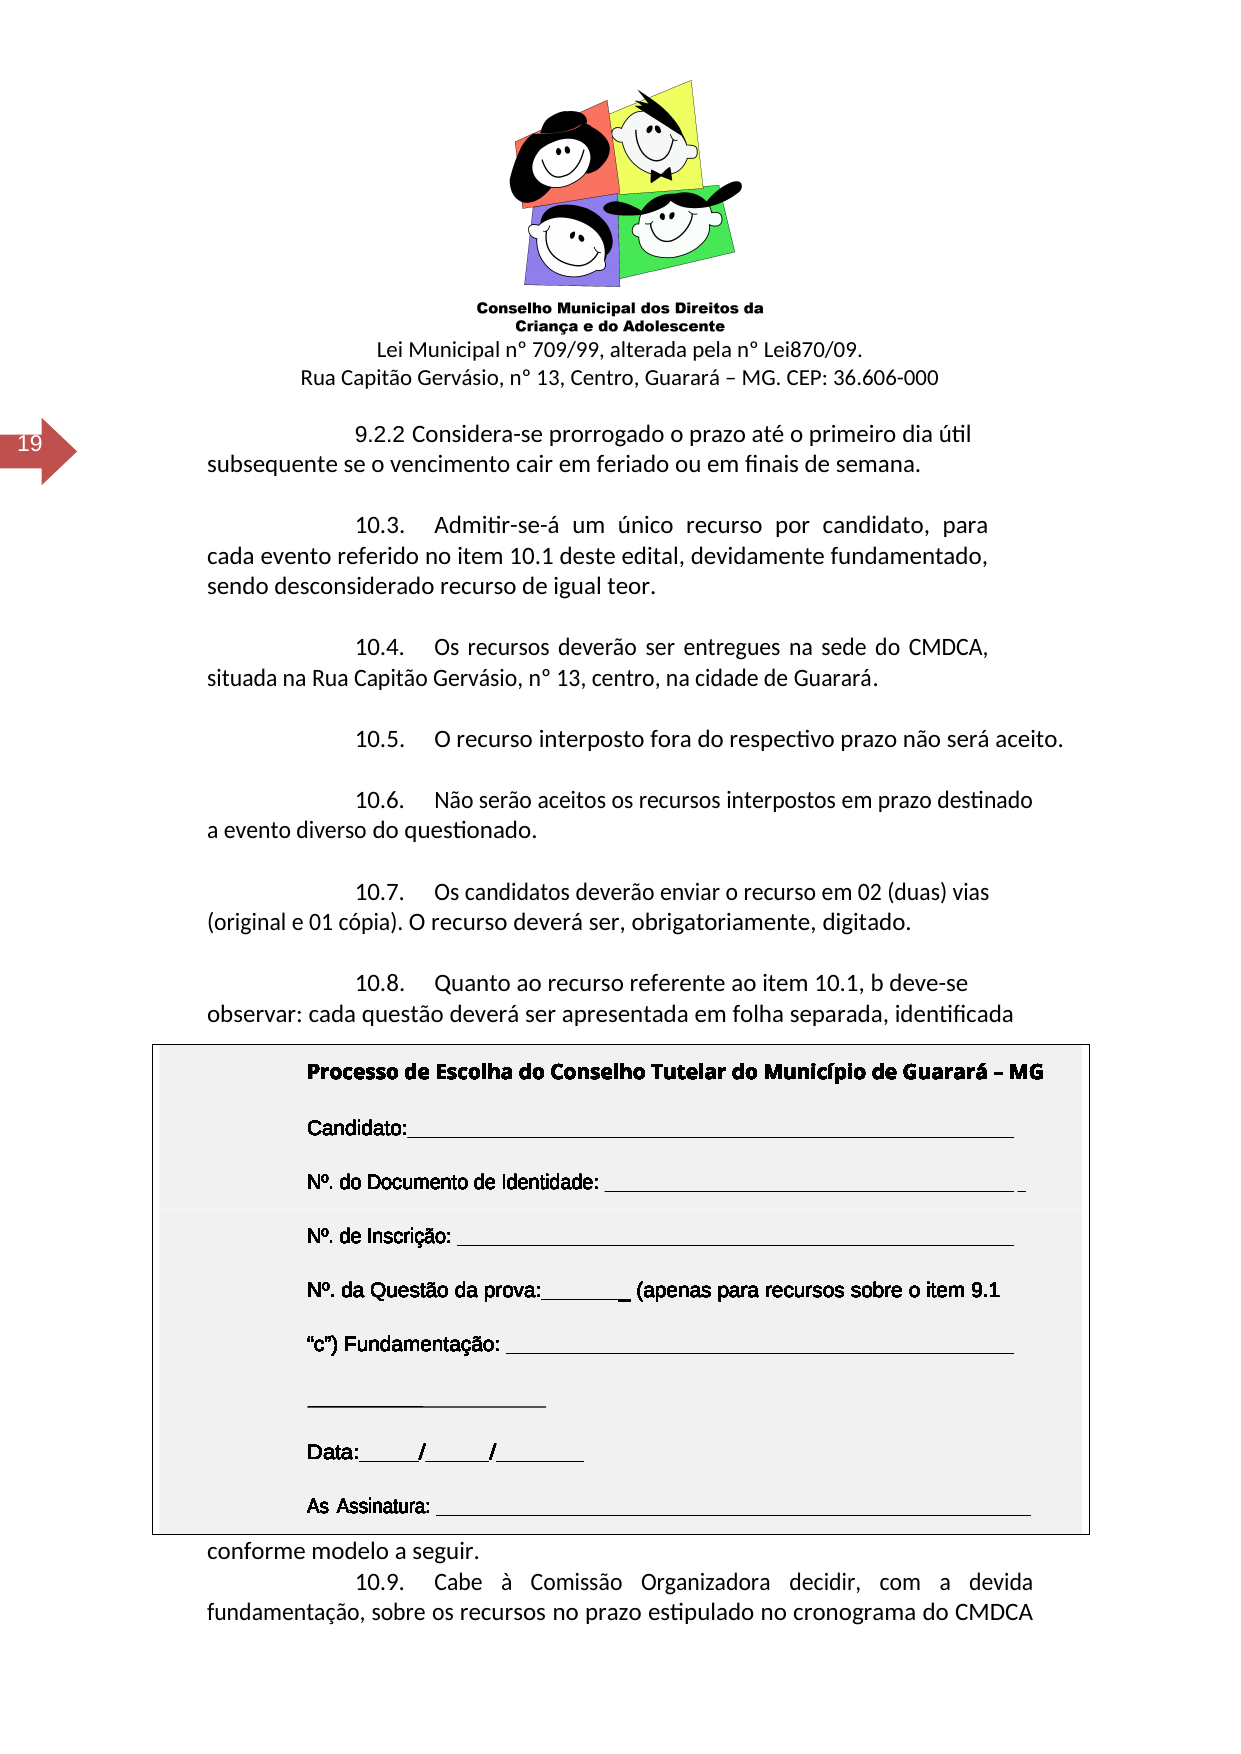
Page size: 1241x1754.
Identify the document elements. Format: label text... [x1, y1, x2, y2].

list Admitir-se-á um único recurso por candidato, para cada evento referido no item 10.1 deste edital, devidamente fundamentado, sendo desconsiderado recurso de igual teor. [207, 509, 989, 601]
list Quanto ao recurso referente ao item 10.1, b deve-se observar: cada questão deverá ser apresentada em folha separada, identificada conforme modelo a seguir. [207, 1535, 1034, 1566]
picture [471, 80, 769, 336]
list Quanto ao recurso referente ao item 10.1, b deve-se observar: cada questão deverá ser apresentada em folha separada, identificada conforme modelo a seguir. [207, 967, 1034, 1044]
list Considera-se prorrogado o prazo até o primeiro dia útil subsequente se o vencimento cair em feriado ou em finais de semana. [207, 418, 989, 479]
list O recurso interposto fora do respectivo prazo não será aceito. [207, 723, 1181, 754]
list Cabe à Comissão Organizadora decidir, com a devida fundamentação, sobre os recursos no prazo estipulado no cronograma do CMDCA (anexo1). [207, 1566, 1034, 1627]
list Não serão aceitos os recursos interpostos em prazo destinado a evento diverso do questionado. [207, 784, 1033, 845]
list Os recursos deverão ser entregues na sede do CMDCA, situada na Rua Capitão Gervásio, nº 13, centro, na cidade de Guarará. [207, 632, 989, 693]
list Os candidatos deverão enviar o recurso em 02 (duas) vias (original e 01 cópia). O recurso deverá ser, obrigatoriamente, digitado. [207, 876, 1034, 937]
